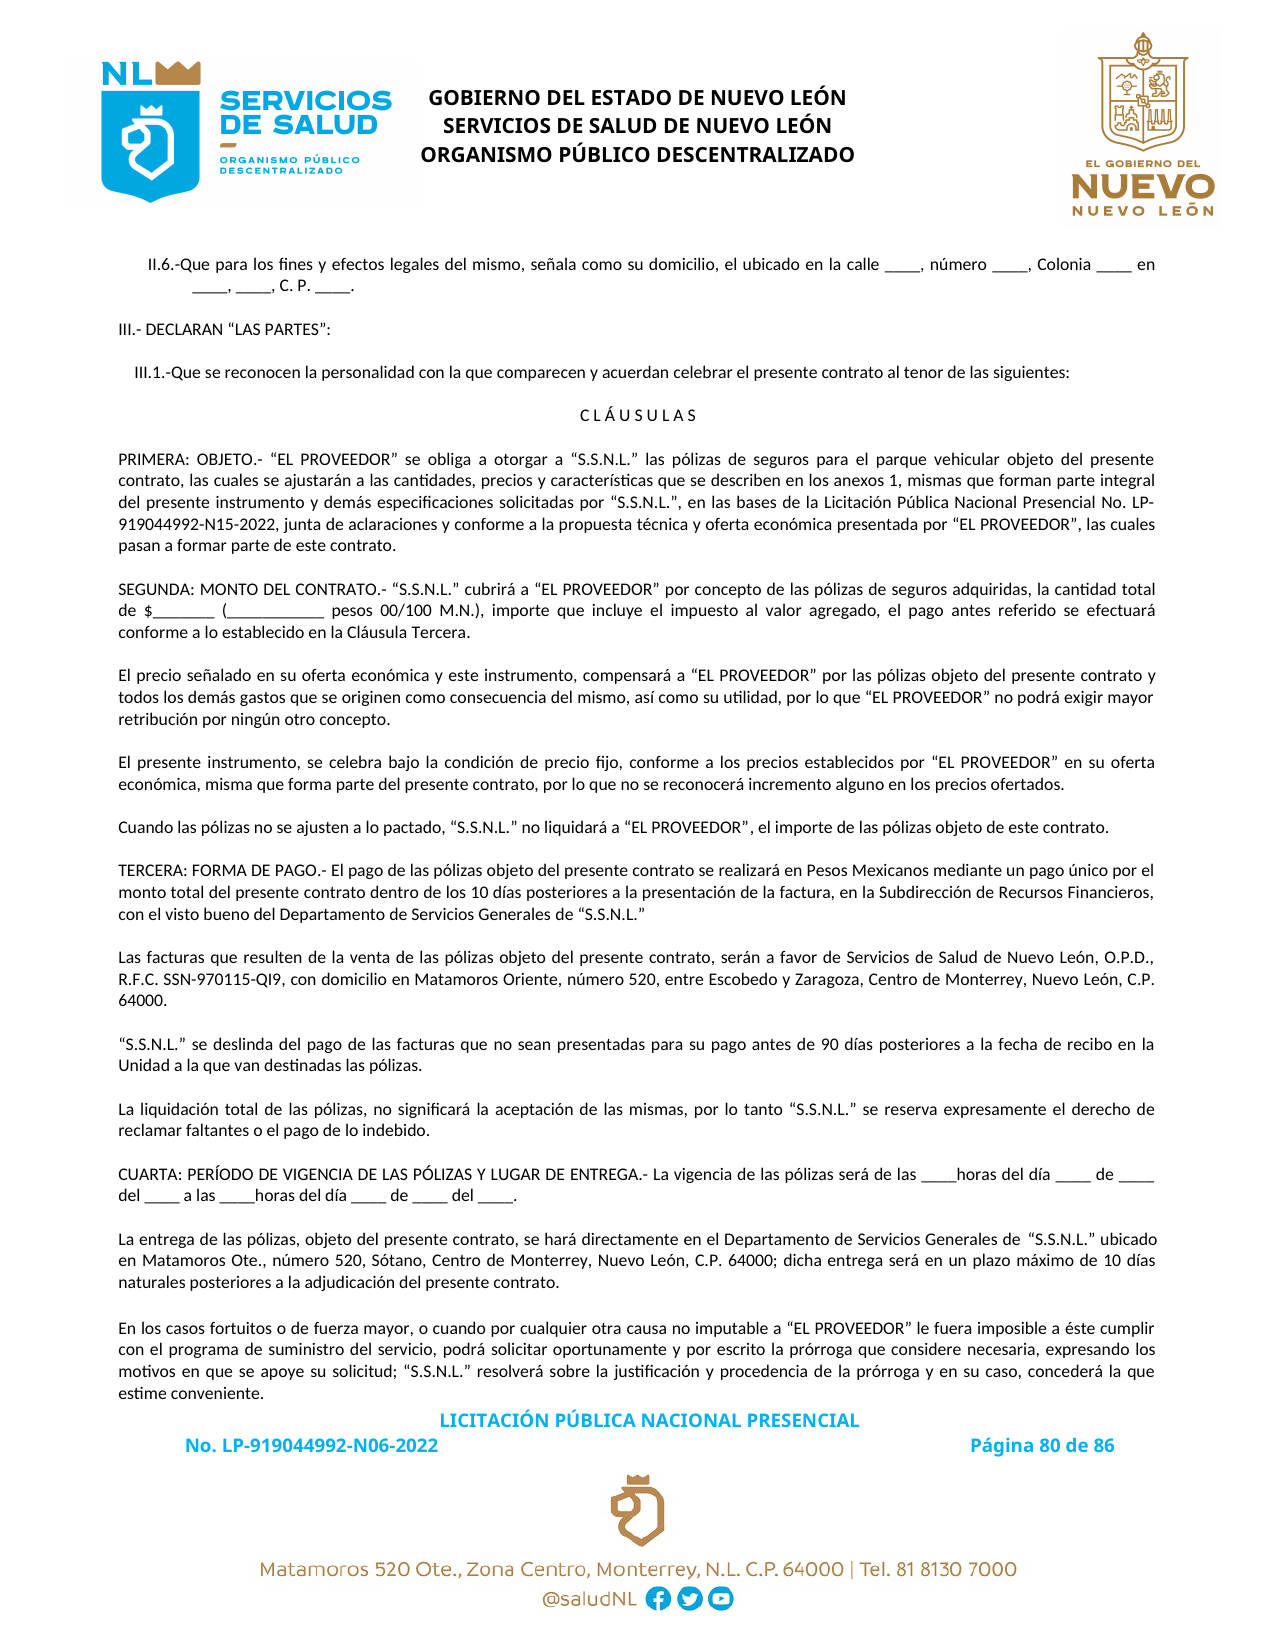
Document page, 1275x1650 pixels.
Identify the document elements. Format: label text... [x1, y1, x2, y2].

picture [68, 57, 418, 208]
picture [1060, 27, 1221, 228]
text PRIMERA: OBJETO.- “EL PROVEEDOR” se obliga a otorgar a “S.S.N.L.” las pólizas de seguros para el parque vehicular objeto del presente contrato, las cuales se ajustarán a las cantidades, precios y características que se describen en los anexos 1, mismas que forman parte integral del presente instrumento y demás especificaciones solicitadas por “S.S.N.L.”, en las bases de la Licitación Pública Nacional Presencial No. LP-919044992-N15-2022, junta de aclaraciones y conforme a la propuesta técnica y oferta económica presentada por “EL PROVEEDOR”, las cuales pasan a formar parte de este contrato. [118, 448, 1157, 556]
text C L Á U S U L A S [118, 404, 1157, 426]
text Las facturas que resulten de la venta de las pólizas objeto del presente contrato, serán a favor de Servicios de Salud de Nuevo León, O.P.D., R.F.C. SSN-970115-QI9, con domicilio en Matamoros Oriente, número 520, entre Escobedo y Zaragoza, Centro de Monterrey, Nuevo León, C.P. 64000. [118, 946, 1157, 1011]
text III.- DECLARAN “LAS PARTES”: [118, 318, 1157, 339]
picture [0, 1458, 1265, 1626]
text III.1.-Que se reconocen la personalidad con la que comparecen y acuerdan celebrar el presente contrato al tenor de las siguientes: [118, 361, 1157, 383]
text CUARTA: PERÍODO DE VIGENCIA DE LAS PÓLIZAS Y LUGAR DE ENTREGA.- La vigencia de las pólizas será de las ____horas del día ____ de ____ del ____ a las ____horas del día ____ de ____ del ____. [118, 1163, 1157, 1206]
text El presente instrumento, se celebra bajo la condición de precio fijo, conforme a los precios establecidos por “EL PROVEEDOR” en su oferta económica, misma que forma parte del presente contrato, por lo que no se reconocerá incremento alguno en los precios ofertados. [118, 751, 1157, 794]
text Cuando las pólizas no se ajusten a lo pactado, “S.S.N.L.” no liquidará a “EL PROVEEDOR”, el importe de las pólizas objeto de este contrato. [118, 816, 1157, 838]
text En los casos fortuitos o de fuerza mayor, o cuando por cualquier otra causa no imputable a “EL PROVEEDOR” le fuera imposible a éste cumplir con el programa de suministro del servicio, podrá solicitar oportunamente y por escrito la prórroga que considere necesaria, expresando los motivos en que se apoye su solicitud; “S.S.N.L.” resolverá sobre la justificación y procedencia de la prórroga y en su caso, concederá la que estime conveniente. [118, 1317, 1157, 1403]
text La liquidación total de las pólizas, no significará la aceptación de las mismas, por lo tanto “S.S.N.L.” se reserva expresamente el derecho de reclamar faltantes o el pago de lo indebido. [118, 1098, 1157, 1141]
text II.6.-Que para los fines y efectos legales del mismo, señala como su domicilio, el ubicado en la calle ____, número ____, Colonia ____ en ____, ____, C. P. ____. [148, 253, 1157, 296]
text TERCERA: FORMA DE PAGO.- El pago de las pólizas objeto del presente contrato se realizará en Pesos Mexicanos mediante un pago único por el monto total del presente contrato dentro de los 10 días posteriores a la presentación de la factura, en la Subdirección de Recursos Financieros, con el visto bueno del Departamento de Servicios Generales de “S.S.N.L.” [118, 859, 1157, 924]
text La entrega de las pólizas, objeto del presente contrato, se hará directamente en el Departamento de Servicios Generales de “S.S.N.L.” ubicado en Matamoros Ote., número 520, Sótano, Centro de Monterrey, Nuevo León, C.P. 64000; dicha entrega será en un plazo máximo de 10 días naturales posteriores a la adjudicación del presente contrato. [118, 1228, 1157, 1293]
text “S.S.N.L.” se deslinda del pago de las facturas que no sean presentadas para su pago antes de 90 días posteriores a la fecha de recibo en la Unidad a la que van destinadas las pólizas. [118, 1033, 1157, 1076]
text El precio señalado en su oferta económica y este instrumento, compensará a “EL PROVEEDOR” por las pólizas objeto del presente contrato y todos los demás gastos que se originen como consecuencia del mismo, así como su utilidad, por lo que “EL PROVEEDOR” no podrá exigir mayor retribución por ningún otro concepto. [118, 664, 1157, 729]
text SEGUNDA: MONTO DEL CONTRATO.- “S.S.N.L.” cubrirá a “EL PROVEEDOR” por concepto de las pólizas de seguros adquiridas, la cantidad total de $_______ (___________ pesos 00/100 M.N.), importe que incluye el impuesto al valor agregado, el pago antes referido se efectuará conforme a lo establecido en la Cláusula Tercera. [118, 578, 1157, 643]
